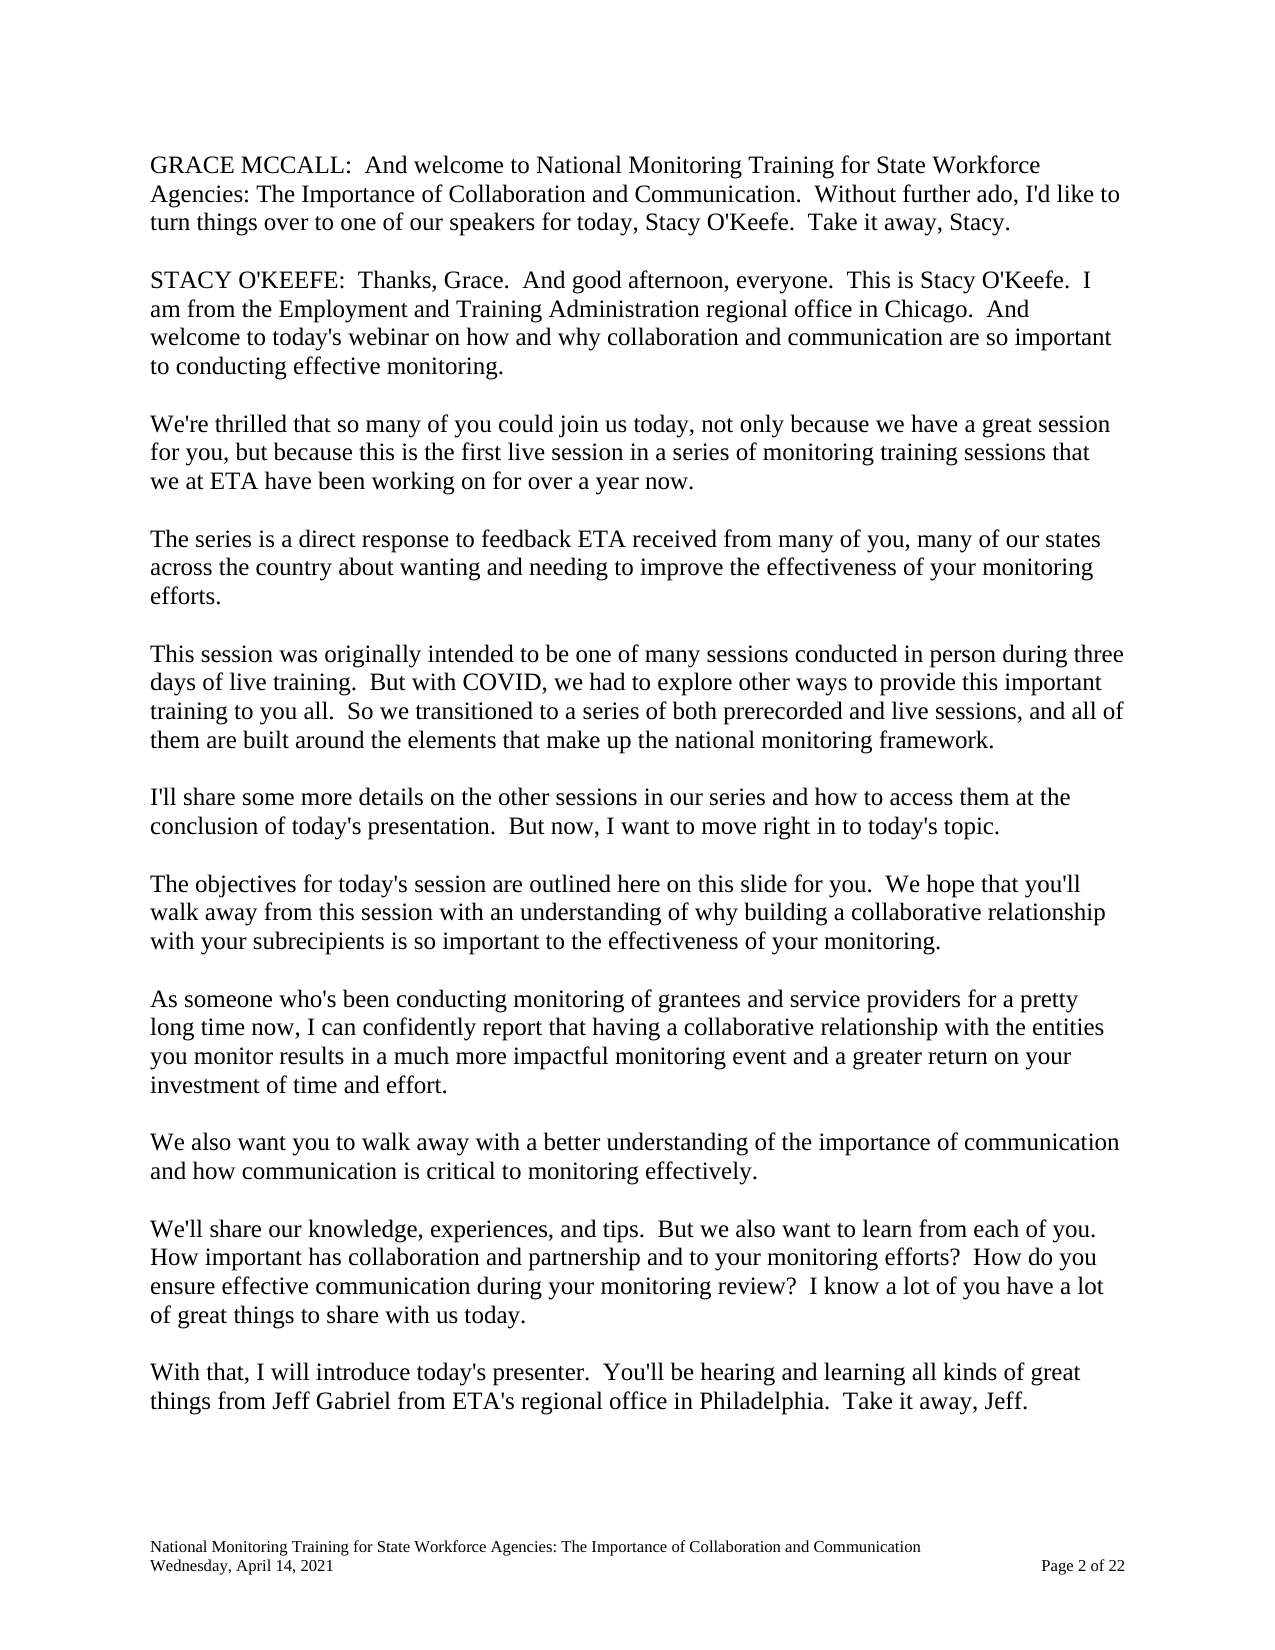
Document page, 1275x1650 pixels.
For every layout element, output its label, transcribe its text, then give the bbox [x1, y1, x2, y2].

text As someone who's been conducting monitoring of grantees and service providers for a pretty long time now, I can confidently report that having a collaborative relationship with the entities you monitor results in a much more impactful monitoring event and a greater return on your investment of time and effort. [150, 984, 1125, 1099]
text We're thrilled that so many of you could join us today, not only because we have a great session for you, but because this is the first live session in a series of monitoring training sessions that we at ETA have been working on for over a year now. [150, 409, 1125, 495]
text We'll share our knowledge, experiences, and tips. But we also want to learn from each of you. How important has collaboration and partnership and to your monitoring efforts? How do you ensure effective communication during your monitoring review? I know a lot of you have a lot of great things to share with us today. [150, 1214, 1125, 1329]
text With that, I will introduce today's presenter. You'll be hearing and learning all kinds of great things from Jeff Gabriel from ETA's regional office in Philadelphia. Take it away, Jeff. [150, 1357, 1125, 1415]
text We also want you to walk away with a better understanding of the importance of communication and how communication is critical to monitoring effectively. [150, 1127, 1125, 1185]
text GRACE MCCALL: And welcome to National Monitoring Training for State Workforce Agencies: The Importance of Collaboration and Communication. Without further ado, I'd like to turn things over to one of our speakers for today, Stacy O'Keefe. Take it away, Stacy. [150, 150, 1125, 236]
text STACY O'KEEFE: Thanks, Grace. And good afternoon, everyone. This is Stacy O'Keefe. I am from the Employment and Training Administration regional office in Chicago. And welcome to today's webinar on how and why collaboration and communication are so important to conducting effective monitoring. [150, 265, 1125, 380]
text The objectives for today's session are outlined here on this slide for you. We hope that you'll walk away from this session with an understanding of why building a collaborative relationship with your subrecipients is so important to the effectiveness of your monitoring. [150, 869, 1125, 955]
text The series is a direct response to feedback ETA received from many of you, many of our states across the country about wanting and needing to improve the effectiveness of your monitoring efforts. [150, 524, 1125, 610]
text I'll share some more details on the other sessions in our series and how to access them at the conclusion of today's presentation. But now, I want to move right in to today's topic. [150, 782, 1125, 840]
text This session was originally intended to be one of many sessions conducted in person during three days of live training. But with COVID, we had to explore other ways to provide this important training to you all. So we transitioned to a series of both prerecorded and live sessions, and all of them are built around the elements that make up the national monitoring framework. [150, 639, 1125, 754]
